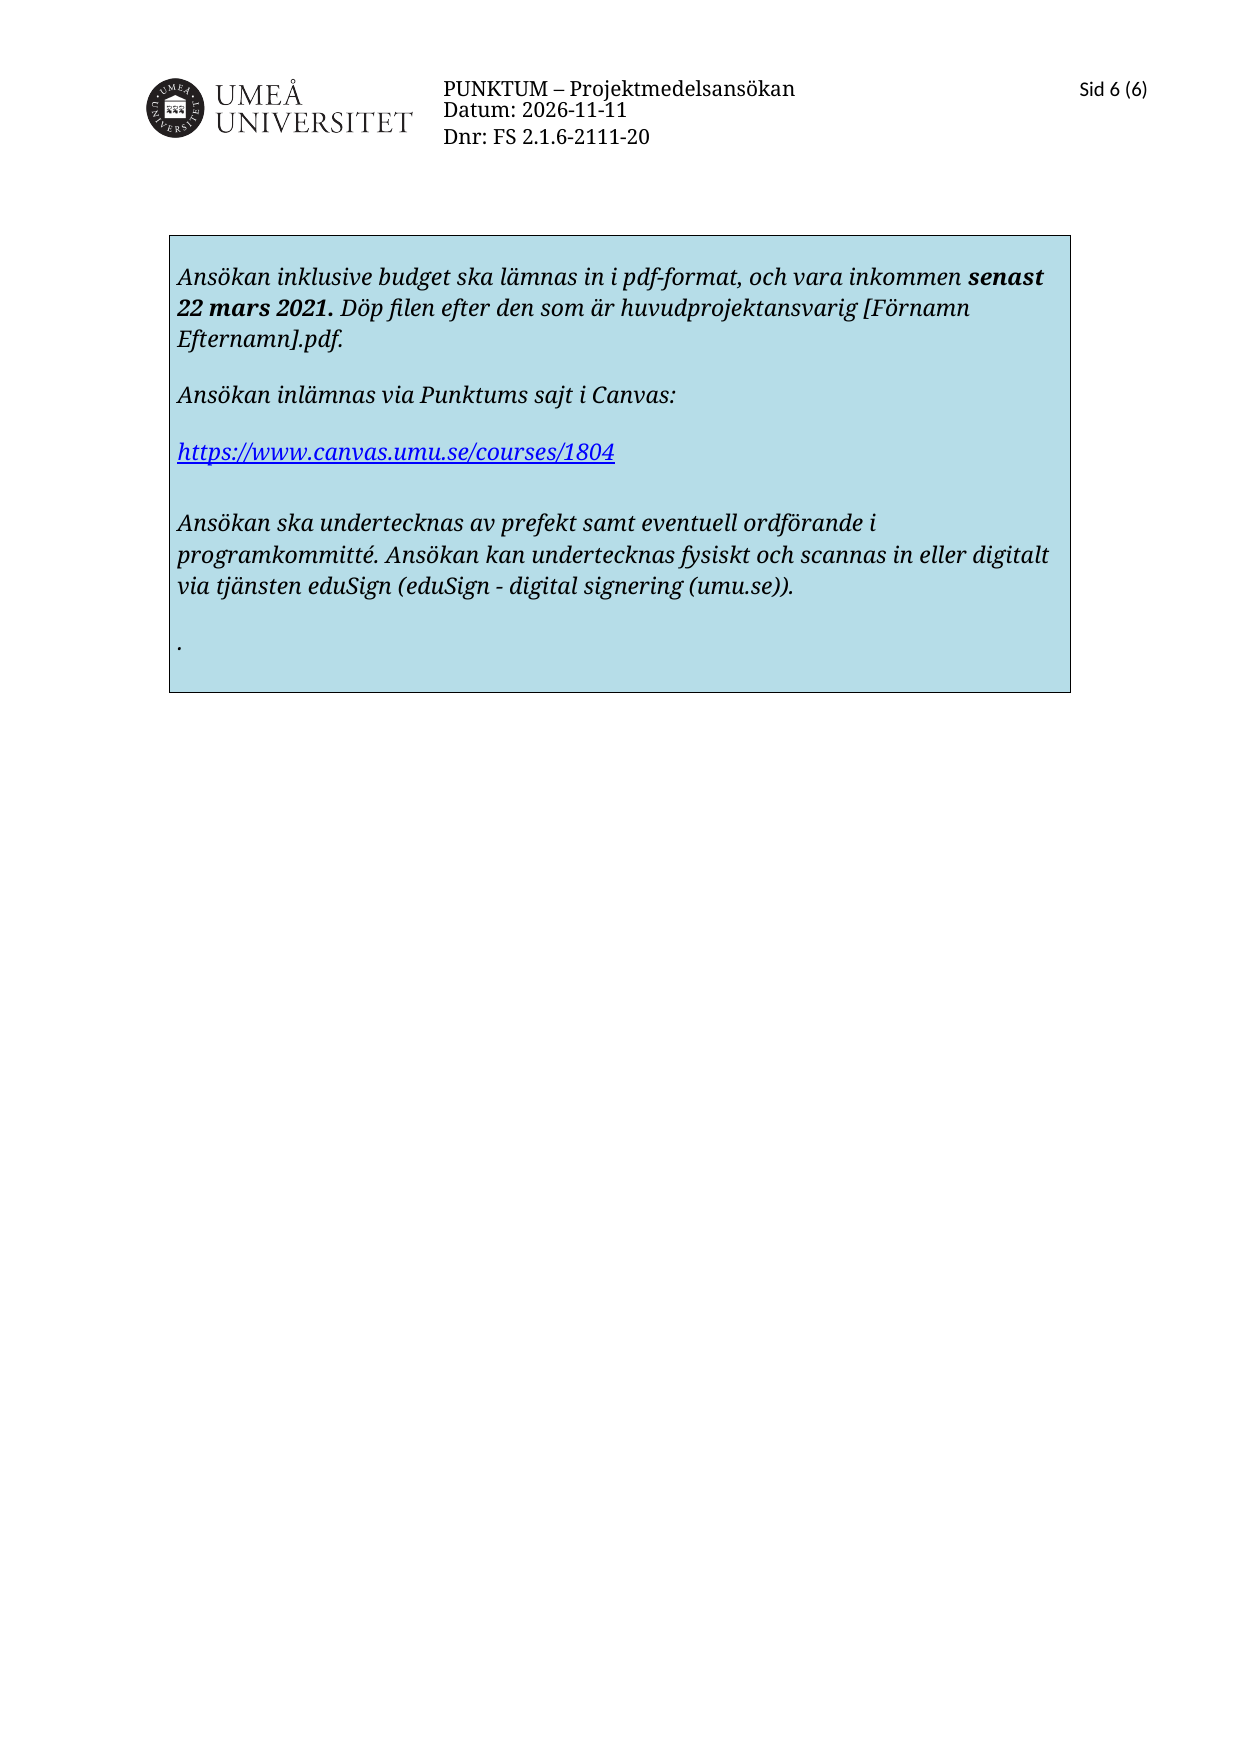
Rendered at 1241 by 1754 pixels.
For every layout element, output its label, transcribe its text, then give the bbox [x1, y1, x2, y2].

table_header Ansökan inklusive budget ska lämnas in i pdf-format, och vara inkommen senast 22 mars 2021. Döp filen efter den som är huvudprojektansvarig [Förnamn Efternamn].pdf. Ansökan inlämnas via Punktums sajt i Canvas: https://www.canvas.umu.se/courses/1804 Ansökan ska undertecknas av prefekt samt eventuell ordförande i programkommitté. Ansökan kan undertecknas fysiskt och scannas in eller digitalt via tjänsten eduSign (eduSign - digital signering (umu.se)). . [170, 236, 1070, 692]
picture [145, 78, 414, 138]
